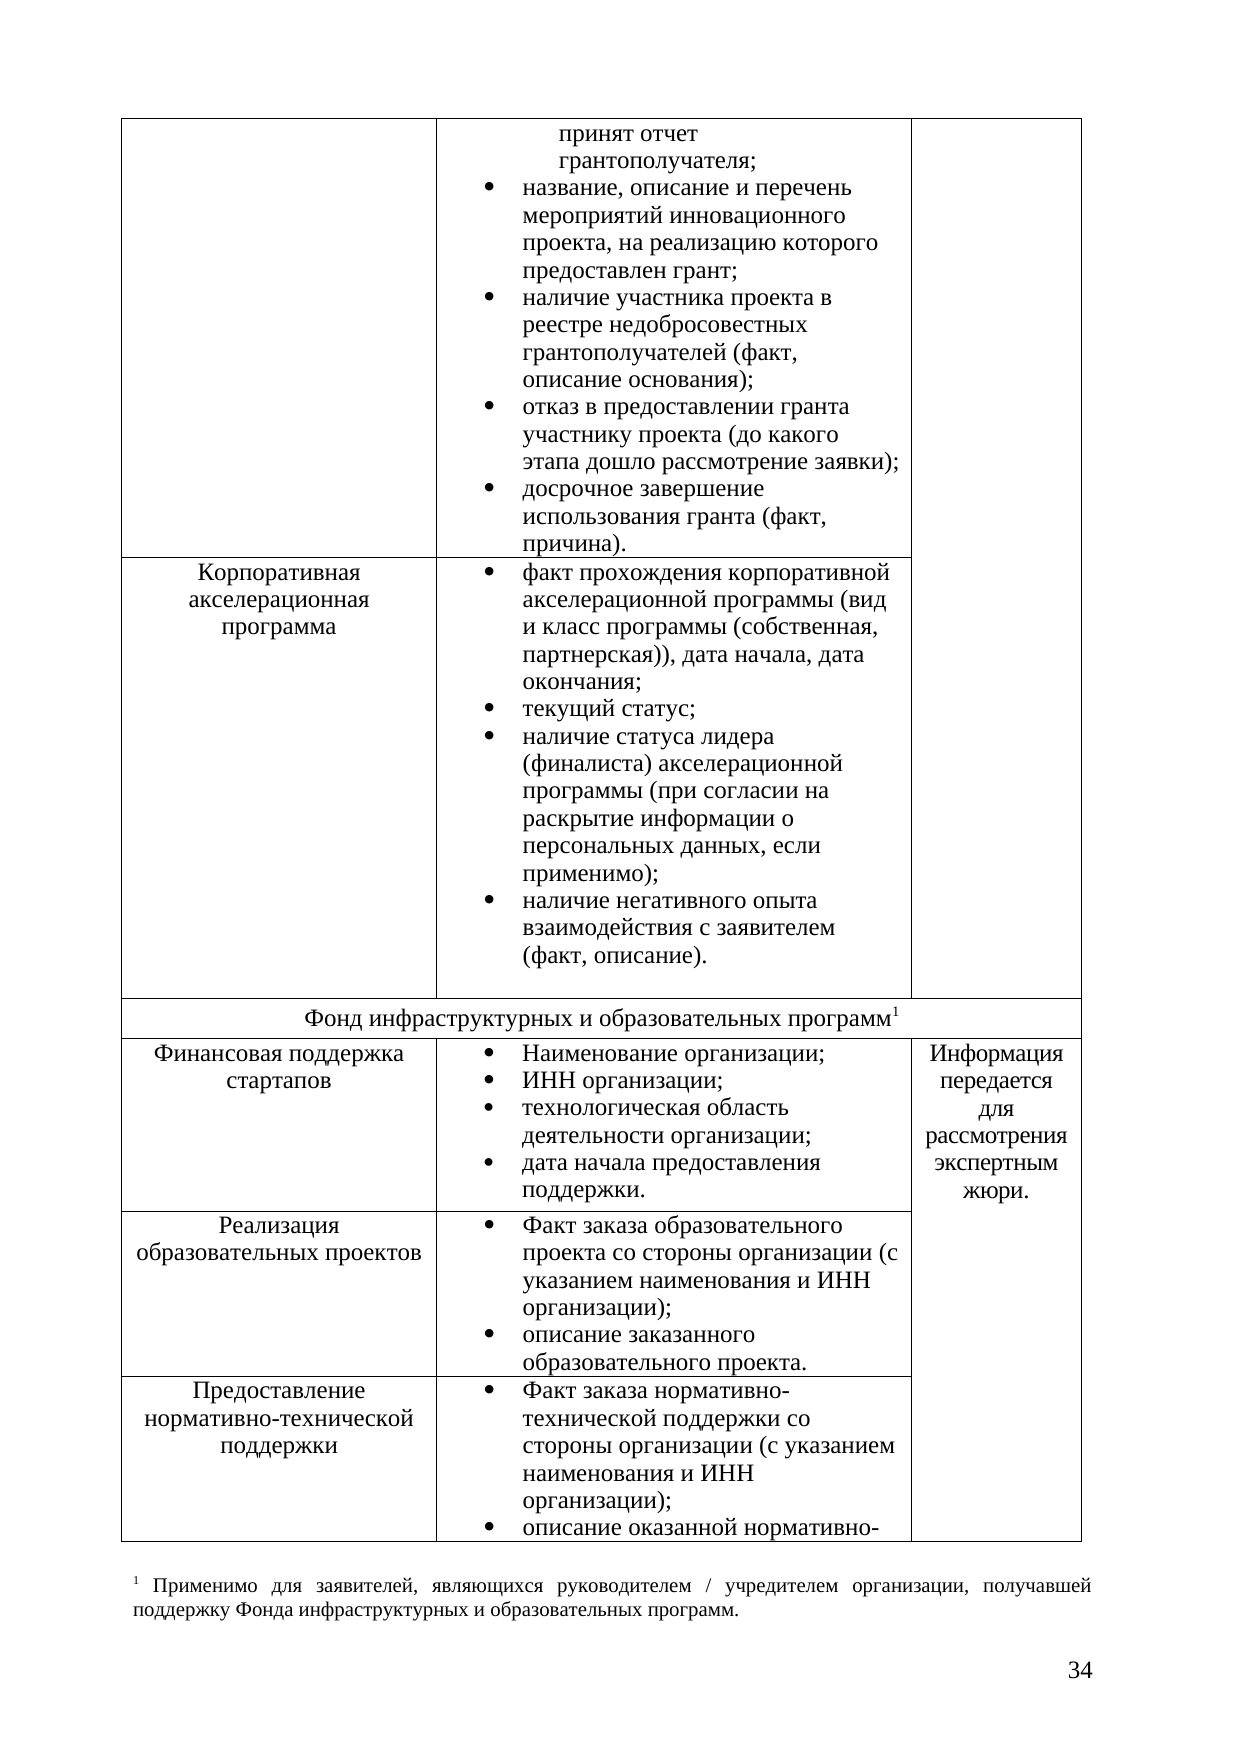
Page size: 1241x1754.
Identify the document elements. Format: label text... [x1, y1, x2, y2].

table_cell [122, 1377, 436, 1541]
table_cell факт прохождения корпоративной акселерационной программы (вид и класс программы (собственная, партнерская)), дата начала, дата окончания; текущий статус; наличие статуса лидера (финалиста) акселерационной программы (при согласии на раскрытие информации о персональных данных, если применимо); наличие негативного опыта взаимодействия с заявителем (факт, описание). [437, 558, 911, 997]
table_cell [437, 1377, 911, 1541]
table_cell Реализация образовательных проектов [122, 1212, 436, 1376]
table_cell Корпоративная акселерационная программа [122, 558, 436, 997]
table_cell Фонд инфраструктурных и образовательных программ [122, 999, 1081, 1038]
table_cell Факт заказа образовательного проекта со стороны организации (с указанием наименования и ИНН организации); описание заказанного образовательного проекта. [437, 1212, 911, 1376]
table_cell Наименование организации; ИНН организации; технологическая область деятельности организации; дата начала предоставления поддержки. [437, 1039, 911, 1211]
table_cell Информация передается для рассмотрения экспертным жюри. [912, 1039, 1081, 1541]
table_cell Финансовая поддержка стартапов [122, 1039, 436, 1211]
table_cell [437, 119, 911, 557]
